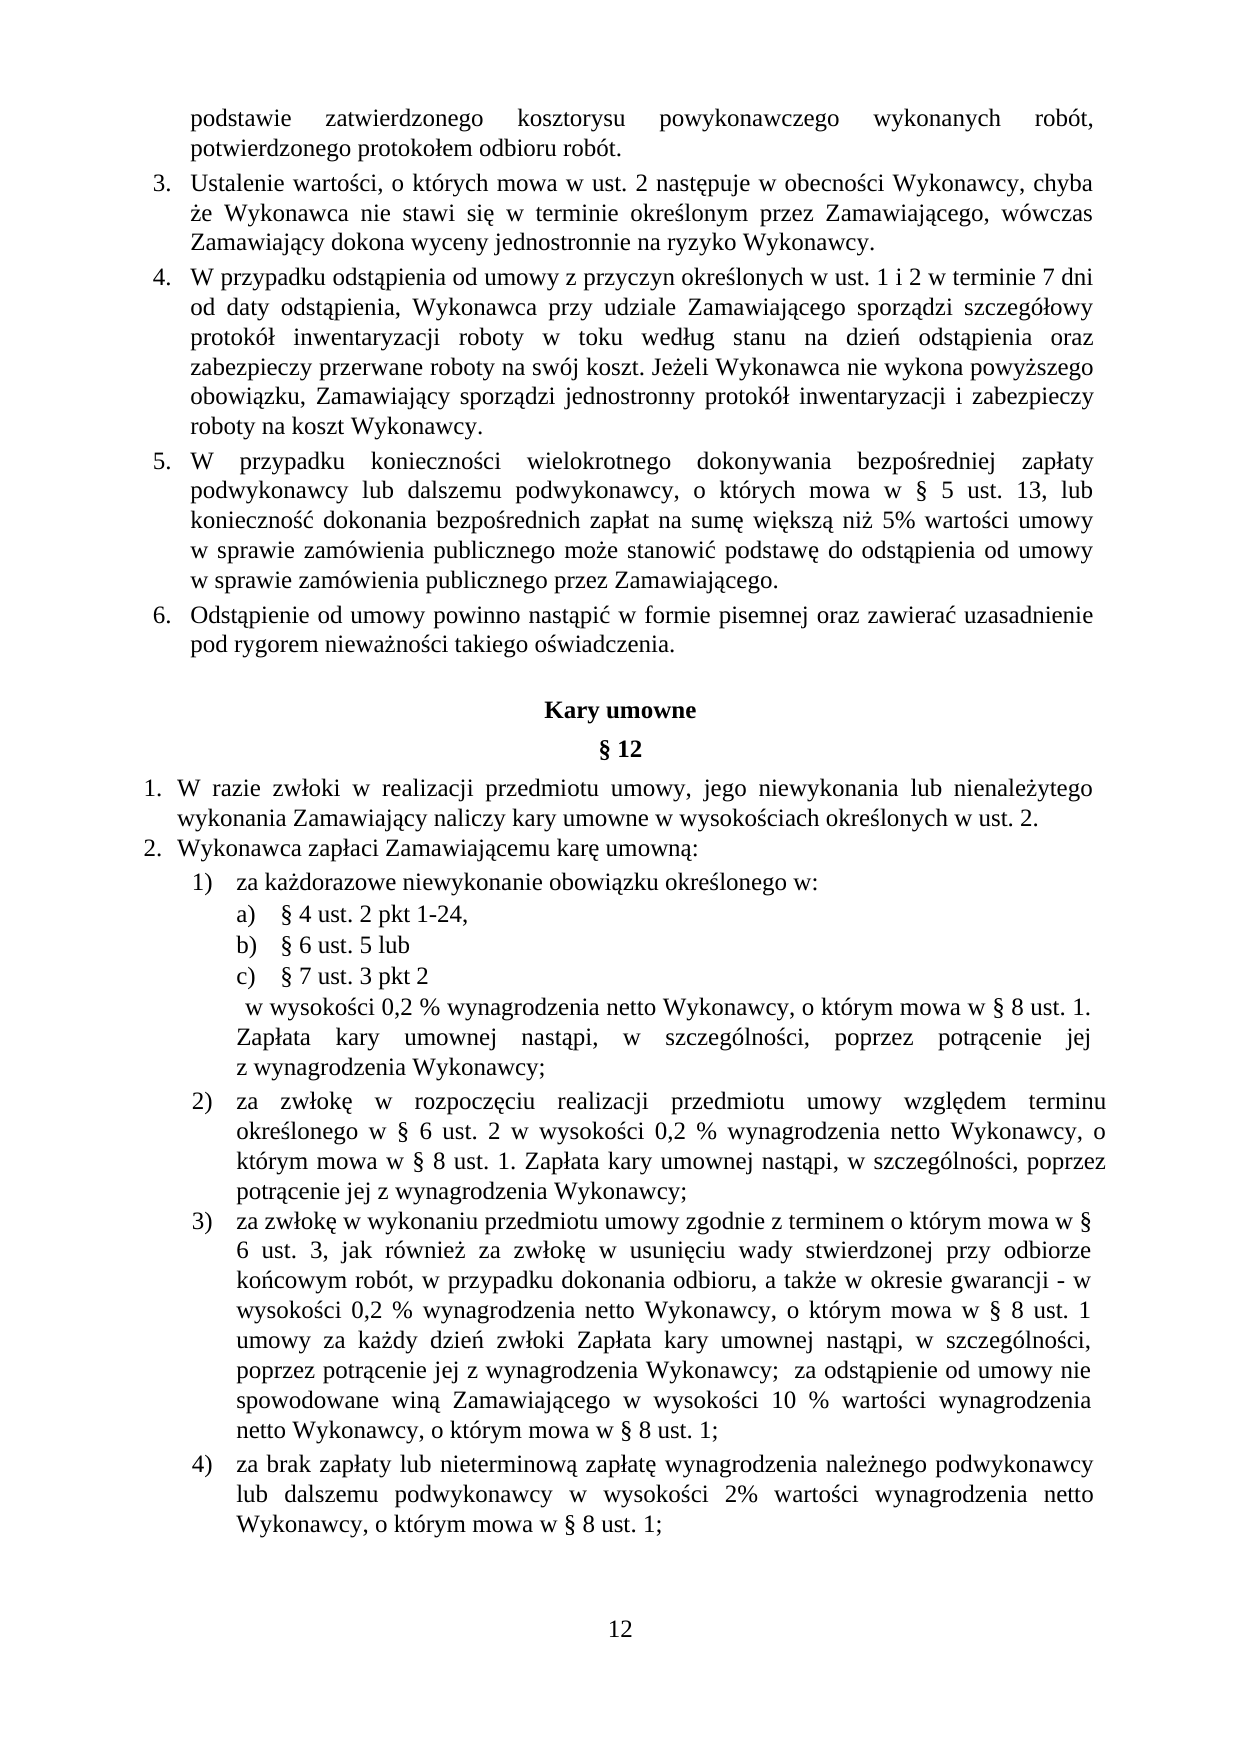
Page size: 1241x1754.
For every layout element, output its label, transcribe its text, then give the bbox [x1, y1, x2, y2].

text w wysokości 0,2 % wynagrodzenia netto Wykonawcy, o którym mowa w § 8 ust. 1. Zapłata kary umownej nastąpi, w szczególności, poprzez potrącenie jej z wynagrodzenia Wykonawcy; [192, 992, 1092, 1081]
subtitle § 12 [177, 734, 1063, 763]
list W przypadku odstąpienia od umowy z przyczyn określonych w ust. 1 i 2 w terminie 7 dni od daty odstąpienia, Wykonawca przy udziale Zamawiającego sporządzi szczegółowy protokół inwentaryzacji roboty w toku według stanu na dzień odstąpienia oraz zabezpieczy przerwane roboty na swój koszt. Jeżeli Wykonawca nie wykona powyższego obowiązku, Zamawiający sporządzi jednostronny protokół inwentaryzacji i zabezpieczy roboty na koszt Wykonawcy. [153, 262, 1094, 440]
list W razie zwłoki w realizacji przedmiotu umowy, jego niewykonania lub nienależytego wykonania Zamawiający naliczy kary umowne w wysokościach określonych w ust. 2. [162, 773, 1094, 832]
list § 7 ust. 3 pkt 2 [236, 961, 1094, 990]
list § 6 ust. 5 lub [236, 930, 1094, 959]
list za zwłokę w wykonaniu przedmiotu umowy zgodnie z terminem o którym mowa w § 6 ust. 3, jak również za zwłokę w usunięciu wady stwierdzonej przy odbiorze końcowym robót, w przypadku dokonania odbioru, a także w okresie gwarancji - w wysokości 0,2 % wynagrodzenia netto Wykonawcy, o którym mowa w § 8 ust. 1 umowy za każdy dzień zwłoki Zapłata kary umownej nastąpi, w szczególności, poprzez potrącenie jej z wynagrodzenia Wykonawcy; za odstąpienie od umowy nie spowodowane winą Zamawiającego w wysokości 10 % wartości wynagrodzenia netto Wykonawcy, o którym mowa w § 8 ust. 1; [192, 1206, 1092, 1444]
subtitle Kary umowne [177, 695, 1063, 724]
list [153, 103, 1094, 162]
list za brak zapłaty lub nieterminową zapłatę wynagrodzenia należnego podwykonawcy lub dalszemu podwykonawcy w wysokości 2% wartości wynagrodzenia netto Wykonawcy, o którym mowa w § 8 ust. 1; [192, 1449, 1094, 1538]
list Odstąpienie od umowy powinno nastąpić w formie pisemnej oraz zawierać uzasadnienie pod rygorem nieważności takiego oświadczenia. [153, 600, 1094, 658]
list za zwłokę w rozpoczęciu realizacji przedmiotu umowy względem terminu określonego w § 6 ust. 2 w wysokości 0,2 % wynagrodzenia netto Wykonawcy, o którym mowa w § 8 ust. 1. Zapłata kary umownej nastąpi, w szczególności, poprzez potrącenie jej z wynagrodzenia Wykonawcy; [192, 1086, 1107, 1204]
list Ustalenie wartości, o których mowa w ust. 2 następuje w obecności Wykonawcy, chyba że Wykonawca nie stawi się w terminie określonym przez Zamawiającego, wówczas Zamawiający dokona wyceny jednostronnie na ryzyko Wykonawcy. [153, 168, 1094, 256]
list § 4 ust. 2 pkt 1-24, [236, 899, 1094, 928]
list W przypadku konieczności wielokrotnego dokonywania bezpośredniej zapłaty podwykonawcy lub dalszemu podwykonawcy, o których mowa w § 5 ust. 13, lub konieczność dokonania bezpośrednich zapłat na sumę większą niż 5% wartości umowy w sprawie zamówienia publicznego może stanowić podstawę do odstąpienia od umowy w sprawie zamówienia publicznego przez Zamawiającego. [153, 446, 1094, 594]
list za każdorazowe niewykonanie obowiązku określonego w: [192, 867, 1094, 896]
list Wykonawca zapłaci Zamawiającemu karę umowną: [162, 833, 1094, 862]
